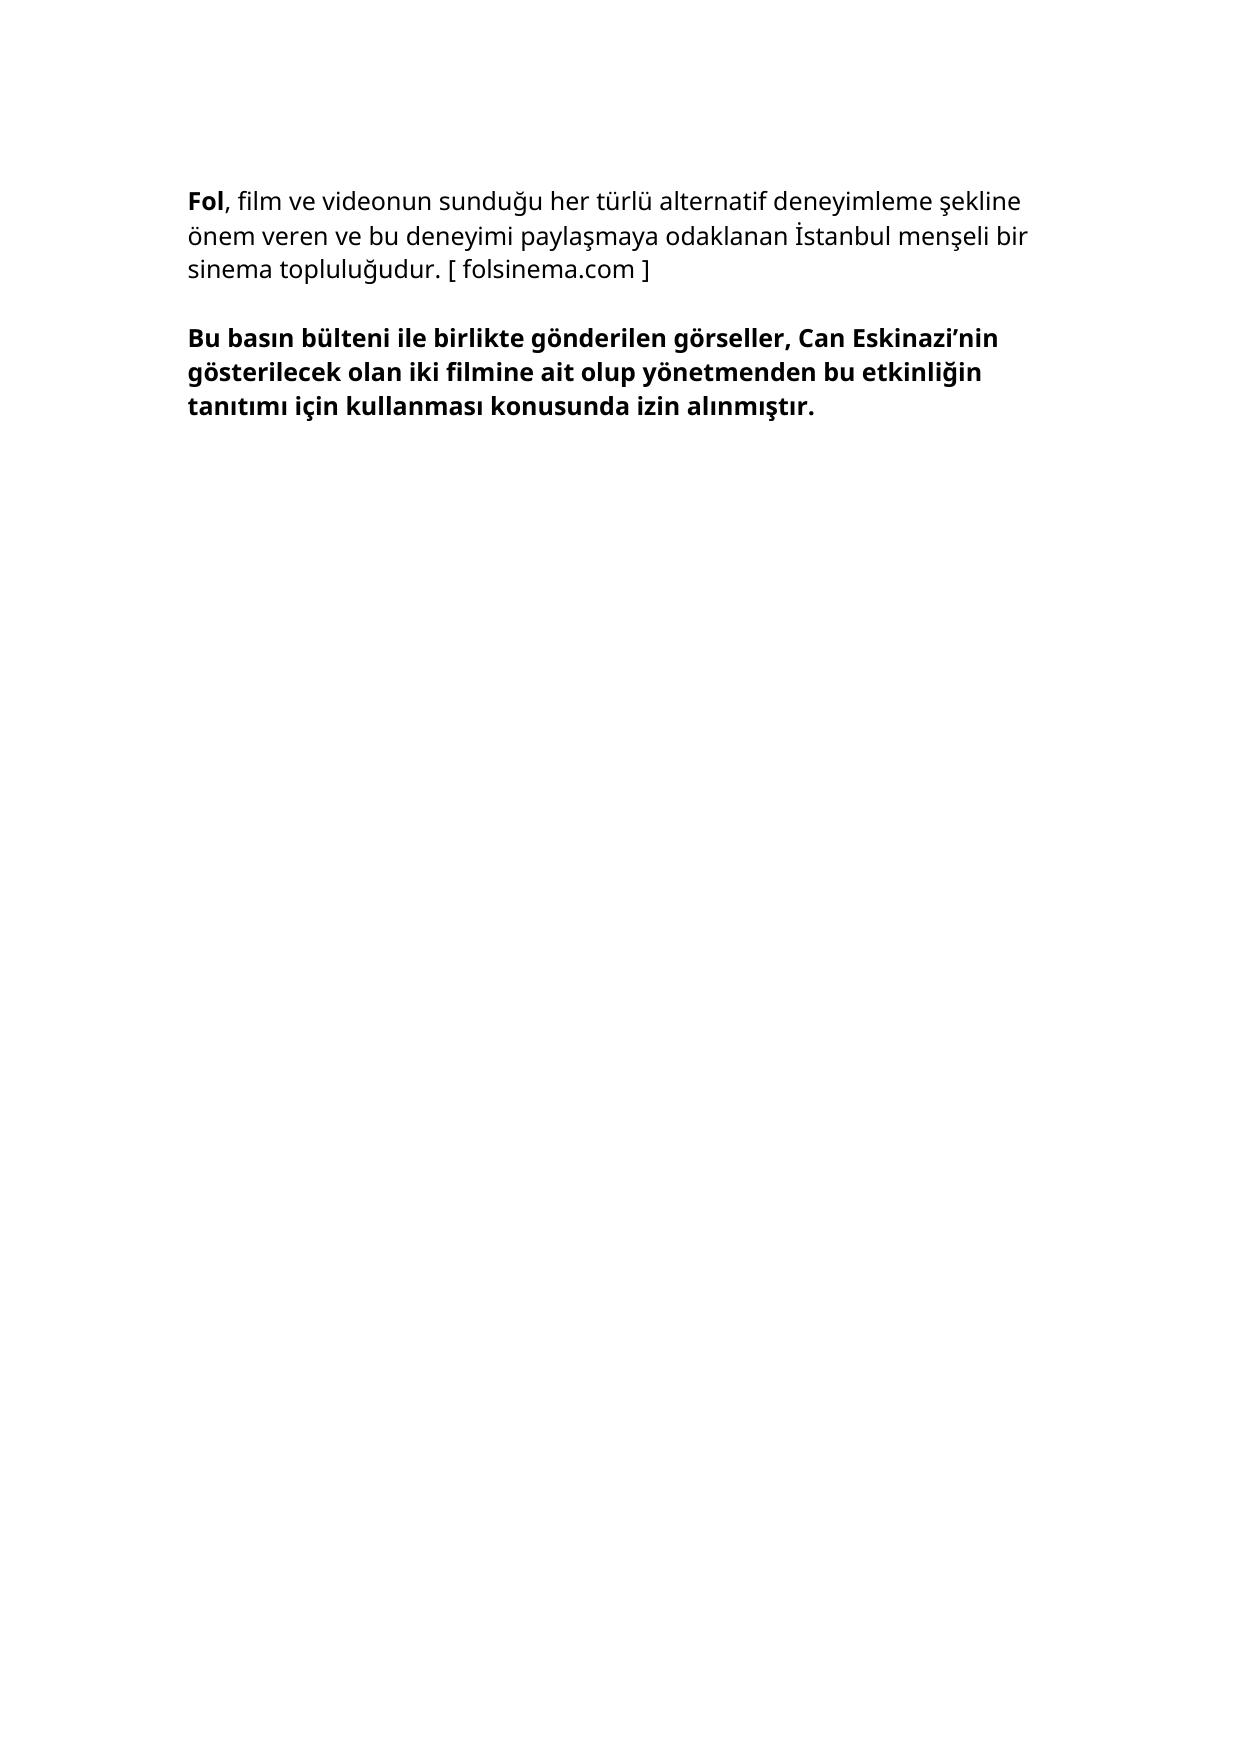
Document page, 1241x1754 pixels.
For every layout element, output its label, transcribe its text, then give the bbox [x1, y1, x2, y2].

text Bu basın bülteni ile birlikte gönderilen görseller, Can Eskinazi’nin gösterilecek olan iki filmine ait olup yönetmenden bu etkinliğin tanıtımı için kullanması konusunda izin alınmıştır. [187, 320, 1053, 422]
text Fol, film ve videonun sunduğu her türlü alternatif deneyimleme şekline önem veren ve bu deneyimi paylaşmaya odaklanan İstanbul menşeli bir sinema topluluğudur. [ folsinema.com ] [187, 184, 1053, 286]
